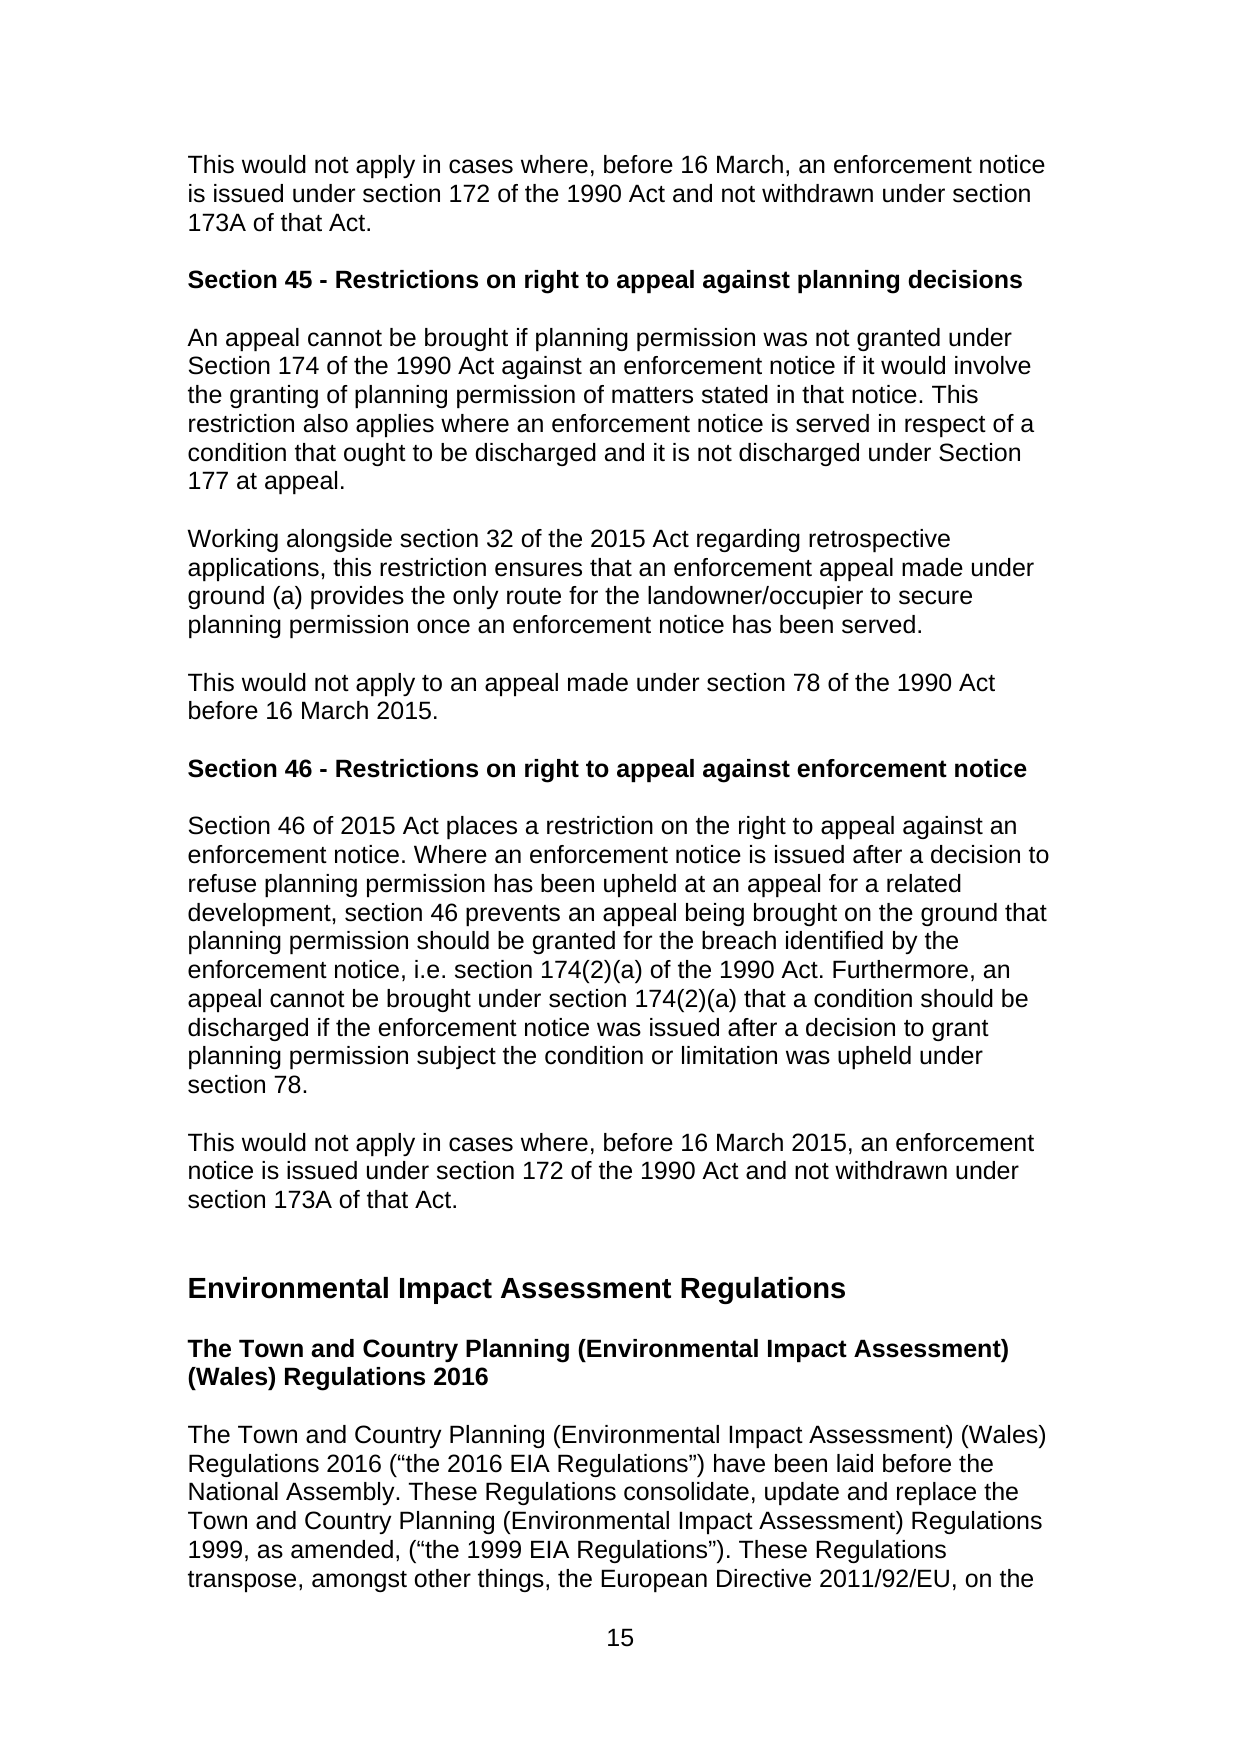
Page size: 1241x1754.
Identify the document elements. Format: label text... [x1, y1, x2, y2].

text Environmental Impact Assessment Regulations [187, 1271, 1053, 1305]
text This would not apply in cases where, before 16 March 2015, an enforcement notice is issued under section 172 of the 1990 Act and not withdrawn under section 173A of that Act. [187, 1127, 1053, 1214]
list Section 45 - Restrictions on right to appeal against planning decisions [187, 265, 1053, 294]
text An appeal cannot be brought if planning permission was not granted under Section 174 of the 1990 Act against an enforcement notice if it would involve the granting of planning permission of matters stated in that notice. This restriction also applies where an enforcement notice is served in respect of a condition that ought to be discharged and it is not discharged under Section 177 at appeal. [187, 322, 1053, 495]
list Section 46 - Restrictions on right to appeal against enforcement notice [187, 754, 1053, 782]
text Working alongside section 32 of the 2015 Act regarding retrospective applications, this restriction ensures that an enforcement appeal made under ground (a) provides the only route for the landowner/occupier to secure planning permission once an enforcement notice has been served. [187, 524, 1053, 639]
text This would not apply in cases where, before 16 March, an enforcement notice is issued under section 172 of the 1990 Act and not withdrawn under section 173A of that Act. [187, 150, 1053, 236]
text This would not apply to an appeal made under section 78 of the 1990 Act before 16 March 2015. [187, 667, 1053, 725]
text Section 46 of 2015 Act places a restriction on the right to appeal against an enforcement notice. Where an enforcement notice is issued after a decision to refuse planning permission has been upheld at an appeal for a related development, section 46 prevents an appeal being brought on the ground that planning permission should be granted for the breach identified by the enforcement notice, i.e. section 174(2)(a) of the 1990 Act. Furthermore, an appeal cannot be brought under section 174(2)(a) that a condition should be discharged if the enforcement notice was issued after a decision to grant planning permission subject the condition or limitation was upheld under section 78. [187, 811, 1053, 1099]
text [187, 1420, 1053, 1592]
text The Town and Country Planning (Environmental Impact Assessment) (Wales) Regulations 2016 [187, 1333, 1053, 1391]
